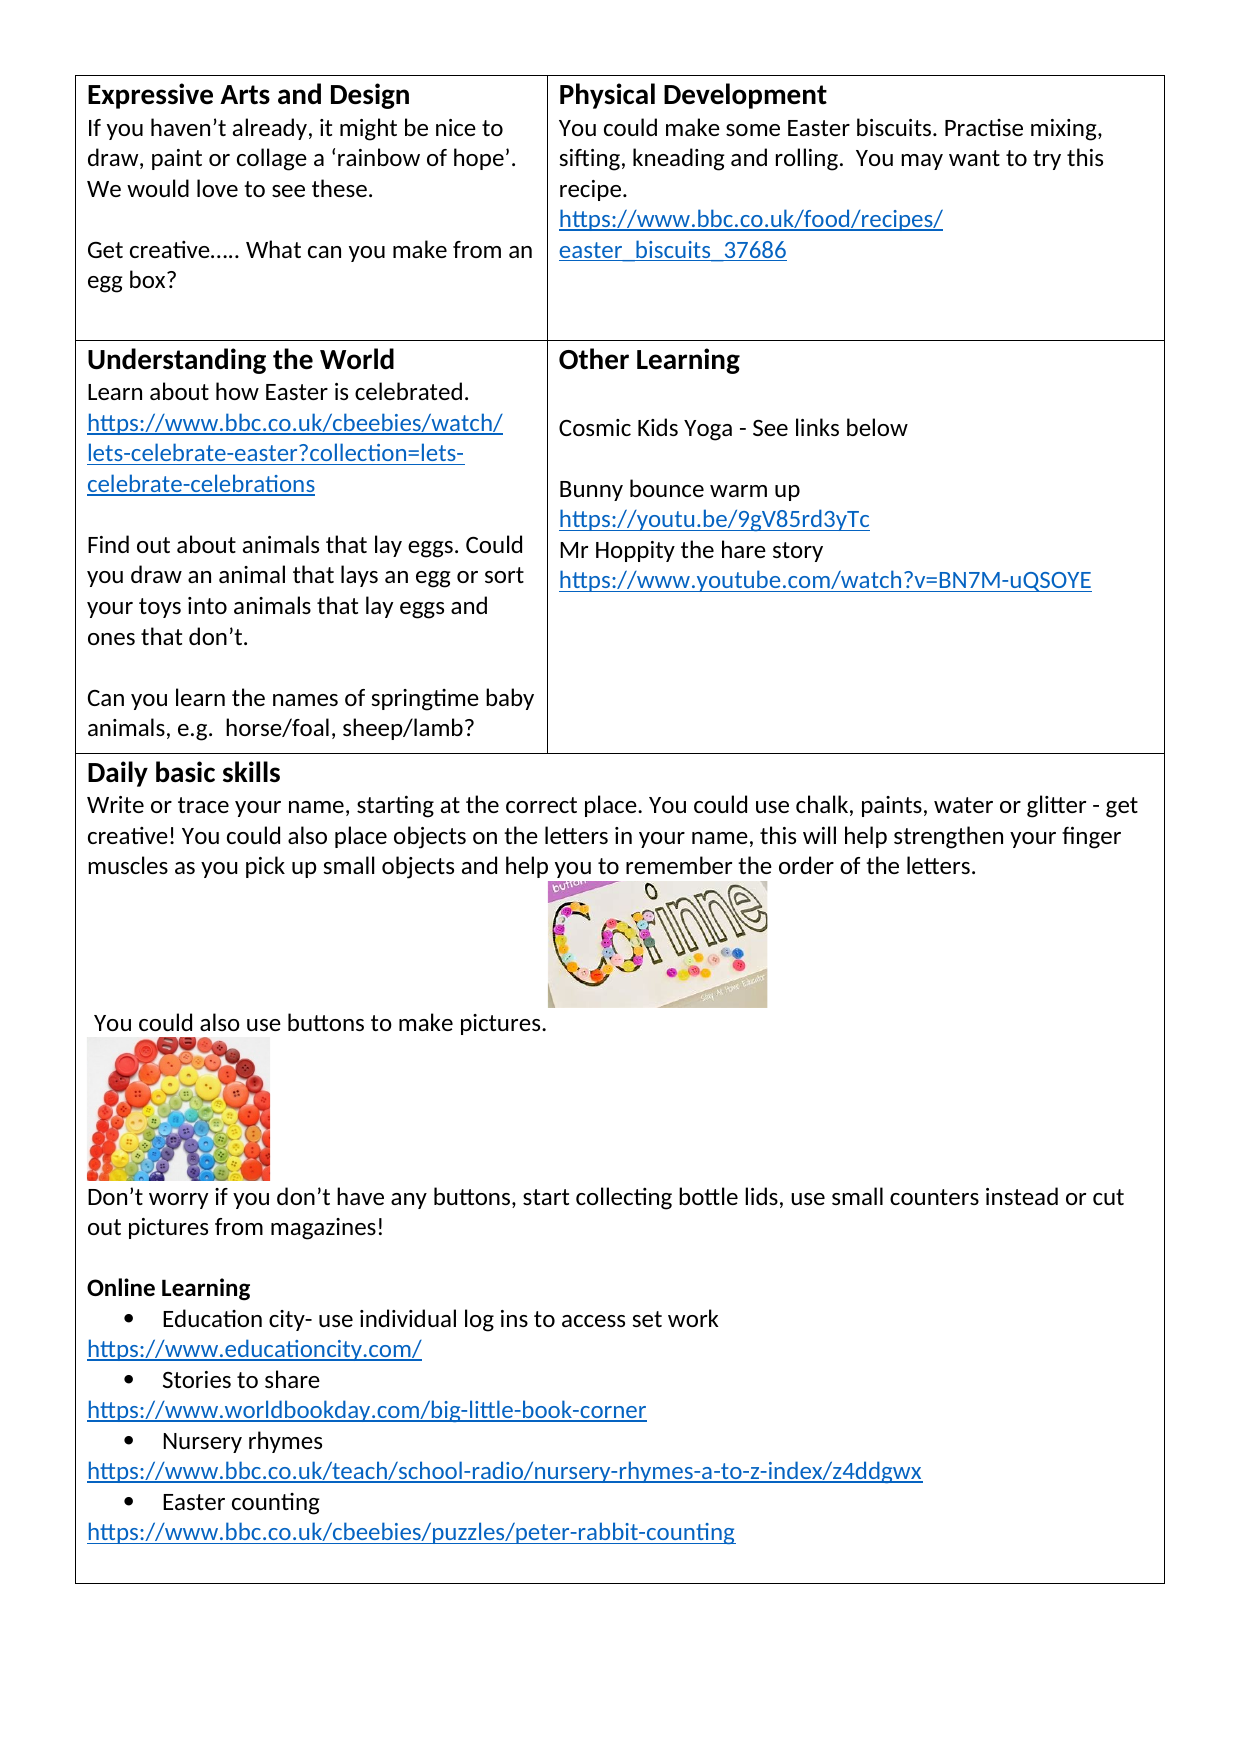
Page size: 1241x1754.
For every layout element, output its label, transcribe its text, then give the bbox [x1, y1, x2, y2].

table_cell Expressive Arts and Design If you haven’t already, it might be nice to draw, paint or collage a ‘rainbow of hope’. We would love to see these. Get creative….. What can you make from an egg box? [76, 76, 547, 340]
picture [547, 881, 768, 1008]
table_cell Daily basic skills Write or trace your name, starting at the correct place. You could use chalk, paints, water or glitter - get creative! You could also place objects on the letters in your name, this will help strengthen your finger muscles as you pick up small objects and help you to remember the order of the letters. You could also use buttons to make pictures. Don’t worry if you don’t have any buttons, start collecting bottle lids, use small counters instead or cut out pictures from magazines! Online Learning Education city- use individual log ins to access set work https://www.educationcity.com/ Stories to share https://www.worldbookday.com/big-little-book-corner Nursery rhymes https://www.bbc.co.uk/teach/school-radio/nursery-rhymes-a-to-z-index/z4ddgwx Easter counting https://www.bbc.co.uk/cbeebies/puzzles/peter-rabbit-counting [76, 754, 1164, 1583]
table_cell Other Learning Cosmic Kids Yoga - See links below Bunny bounce warm up https://youtu.be/9gV85rd3yTc Mr Hoppity the hare story https://www.youtube.com/watch?v=BN7M-uQSOYE [548, 341, 1164, 753]
picture [86, 1037, 271, 1181]
table_cell Understanding the World Learn about how Easter is celebrated. https://www.bbc.co.uk/cbeebies/watch/lets-celebrate-easter?collection=lets-celebrate-celebrations Find out about animals that lay eggs. Could you draw an animal that lays an egg or sort your toys into animals that lay eggs and ones that don’t. Can you learn the names of springtime baby animals, e.g. horse/foal, sheep/lamb? [76, 341, 547, 753]
